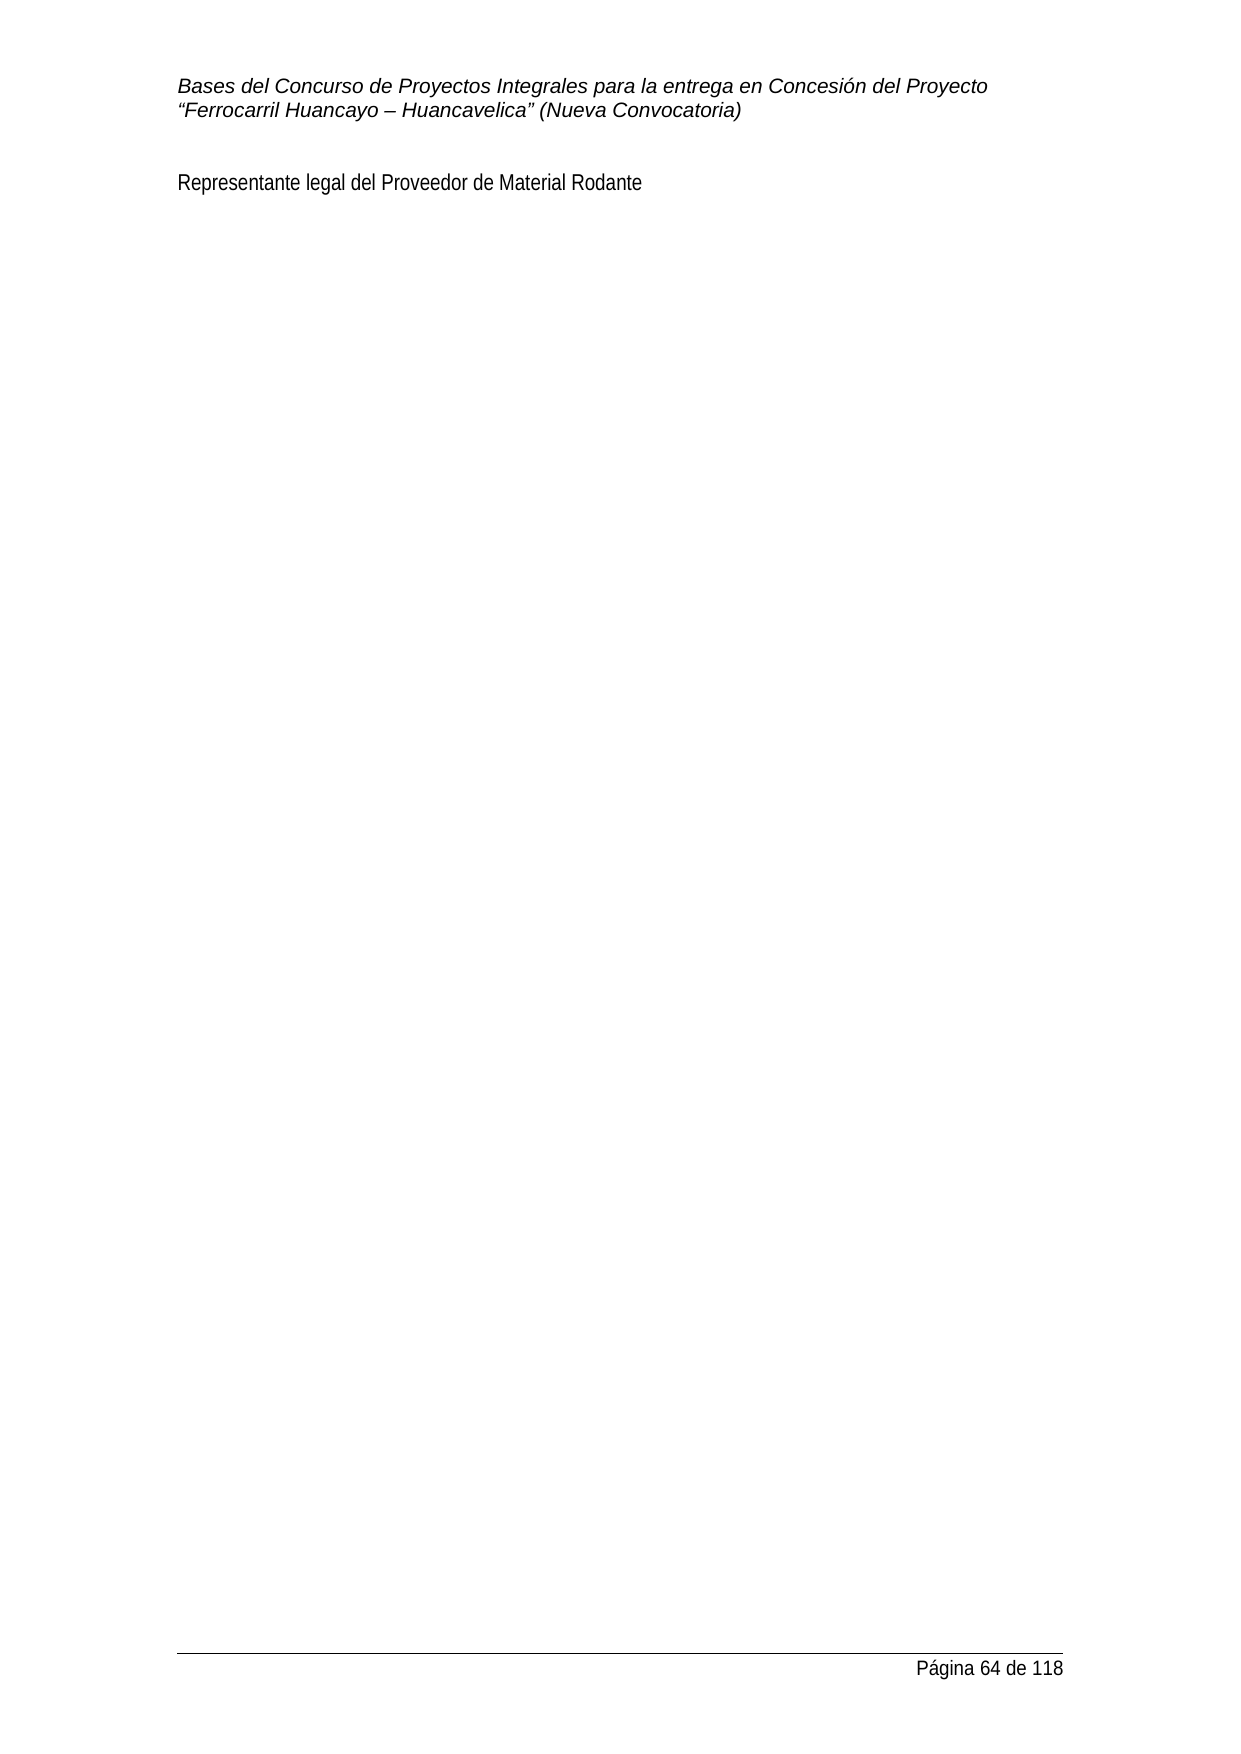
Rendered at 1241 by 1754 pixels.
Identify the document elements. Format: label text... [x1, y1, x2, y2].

text Representante legal del Proveedor de Material Rodante [177, 171, 1063, 195]
